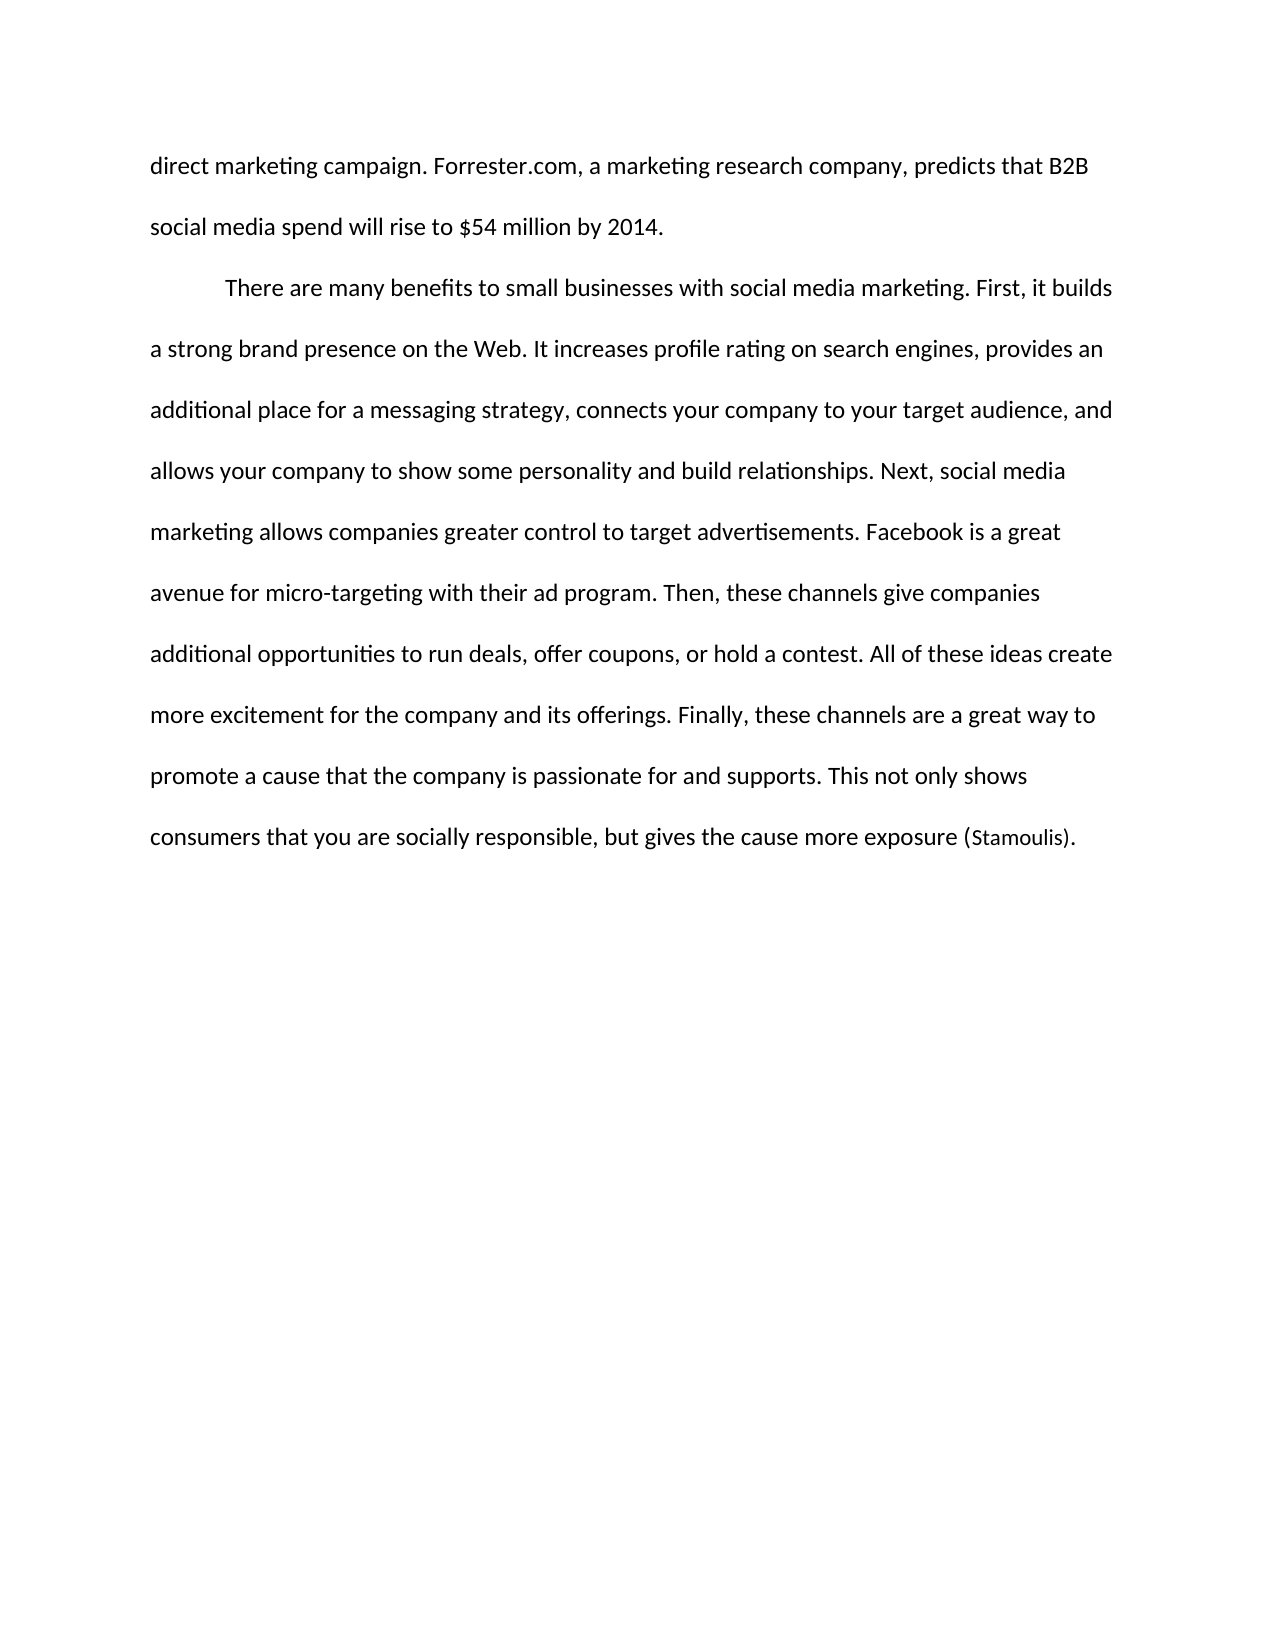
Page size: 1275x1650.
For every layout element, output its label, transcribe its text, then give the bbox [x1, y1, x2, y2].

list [150, 150, 1125, 242]
list There are many benefits to small businesses with social media marketing. First, it builds a strong brand presence on the Web. It increases profile rating on search engines, provides an additional place for a messaging strategy, connects your company to your target audience, and allows your company to show some personality and build relationships. Next, social media marketing allows companies greater control to target advertisements. Facebook is a great avenue for micro-targeting with their ad program. Then, these channels give companies additional opportunities to run deals, offer coupons, or hold a contest. All of these ideas create more excitement for the company and its offerings. Finally, these channels are a great way to promote a cause that the company is passionate for and supports. This not only shows consumers that you are socially responsible, but gives the cause more exposure (Stamoulis). [150, 272, 1125, 852]
